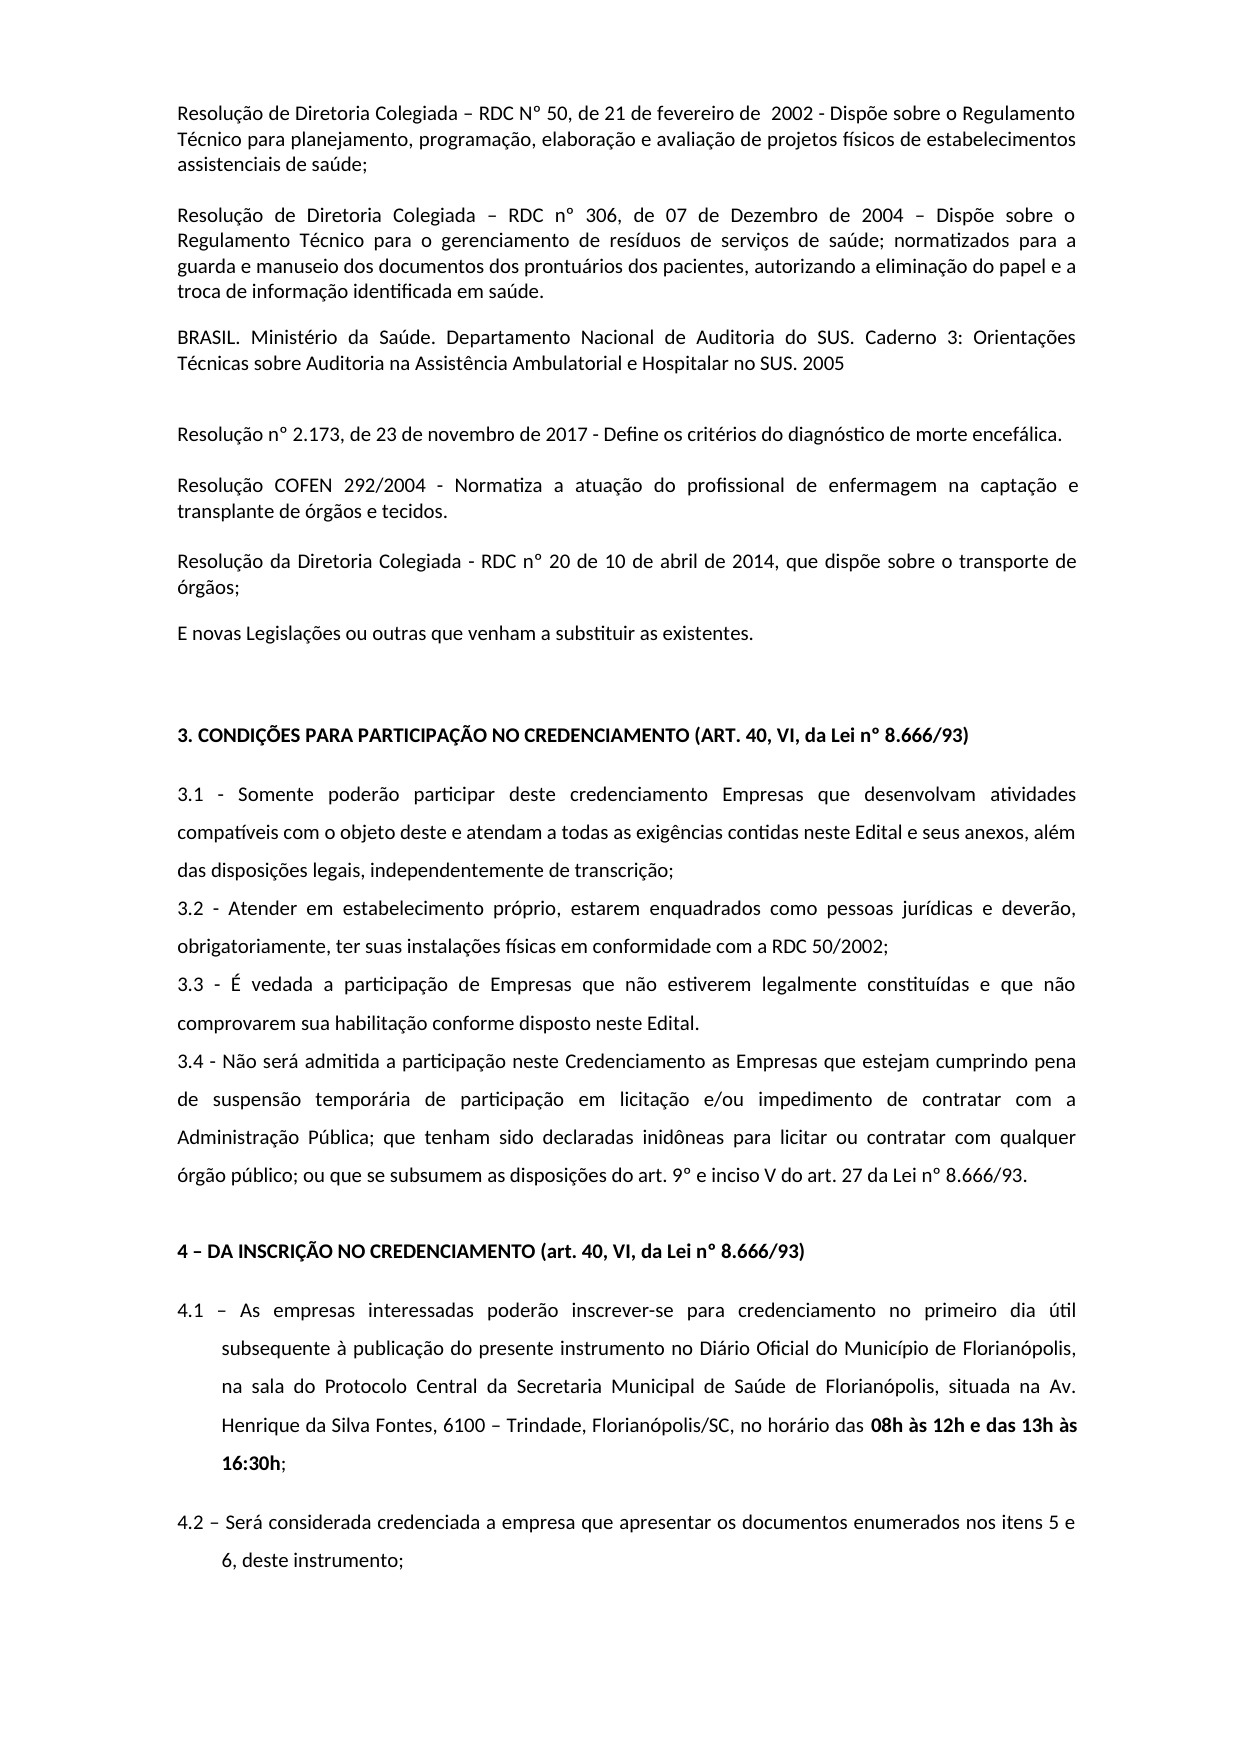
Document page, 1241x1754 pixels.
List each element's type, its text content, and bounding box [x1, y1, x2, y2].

text BRASIL. Ministério da Saúde. Departamento Nacional de Auditoria do SUS. Caderno 3: Orientações Técnicas sobre Auditoria na Assistência Ambulatorial e Hospitalar no SUS. 2005 [177, 324, 1078, 375]
text 4 – DA INSCRIÇÃO NO CREDENCIAMENTO (art. 40, VI, da Lei nº 8.666/93) [177, 1238, 1078, 1264]
text E novas Legislações ou outras que venham a substituir as existentes. [177, 620, 1080, 646]
text Resolução nº 2.173, de 23 de novembro de 2017 - Define os critérios do diagnóstico de morte encefálica. [177, 422, 1080, 447]
text Resolução de Diretoria Colegiada – RDC nº 306, de 07 de Dezembro de 2004 – Dispõe sobre o Regulamento Técnico para o gerenciamento de resíduos de serviços de saúde; normatizados para a guarda e manuseio dos documentos dos prontuários dos pacientes, autorizando a eliminação do papel e a troca de informação identificada em saúde. [177, 202, 1078, 304]
text 3.2 - Atender em estabelecimento próprio, estarem enquadrados como pessoas jurídicas e deverão, obrigatoriamente, ter suas instalações físicas em conformidade com a RDC 50/2002; [177, 895, 1078, 959]
text Resolução de Diretoria Colegiada – RDC Nº 50, de 21 de fevereiro de 2002 - Dispõe sobre o Regulamento Técnico para planejamento, programação, elaboração e avaliação de projetos físicos de estabelecimentos assistenciais de saúde; [177, 100, 1078, 177]
text 3.1 - Somente poderão participar deste credenciamento Empresas que desenvolvam atividades compatíveis com o objeto deste e atendam a todas as exigências contidas neste Edital e seus anexos, além das disposições legais, independentemente de transcrição; [177, 781, 1078, 883]
text 3.3 - É vedada a participação de Empresas que não estiverem legalmente constituídas e que não comprovarem sua habilitação conforme disposto neste Edital. [177, 972, 1078, 1035]
text 3.4 - Não será admitida a participação neste Credenciamento as Empresas que estejam cumprindo pena de suspensão temporária de participação em licitação e/ou impedimento de contratar com a Administração Pública; que tenham sido declaradas inidôneas para licitar ou contratar com qualquer órgão público; ou que se subsumem as disposições do art. 9º e inciso V do art. 27 da Lei nº 8.666/93. [177, 1048, 1078, 1188]
text Resolução COFEN 292/2004 - Normatiza a atuação do profissional de enfermagem na captação e transplante de órgãos e tecidos. [177, 472, 1080, 523]
text 3. CONDIÇÕES PARA PARTICIPAÇÃO NO CREDENCIAMENTO (ART. 40, VI, da Lei nº 8.666/93) [177, 722, 1078, 747]
text 4.1 – As empresas interessadas poderão inscrever-se para credenciamento no primeiro dia útil subsequente à publicação do presente instrumento no Diário Oficial do Município de Florianópolis, na sala do Protocolo Central da Secretaria Municipal de Saúde de Florianópolis, situada na Av. Henrique da Silva Fontes, 6100 – Trindade, Florianópolis/SC, no horário das 08h às 12h e das 13h às 16:30h; [177, 1297, 1078, 1475]
text Resolução da Diretoria Colegiada - RDC nº 20 de 10 de abril de 2014, que dispõe sobre o transporte de órgãos; [177, 549, 1080, 599]
text 4.2 – Será considerada credenciada a empresa que apresentar os documentos enumerados nos itens 5 e 6, deste instrumento; [177, 1509, 1078, 1572]
